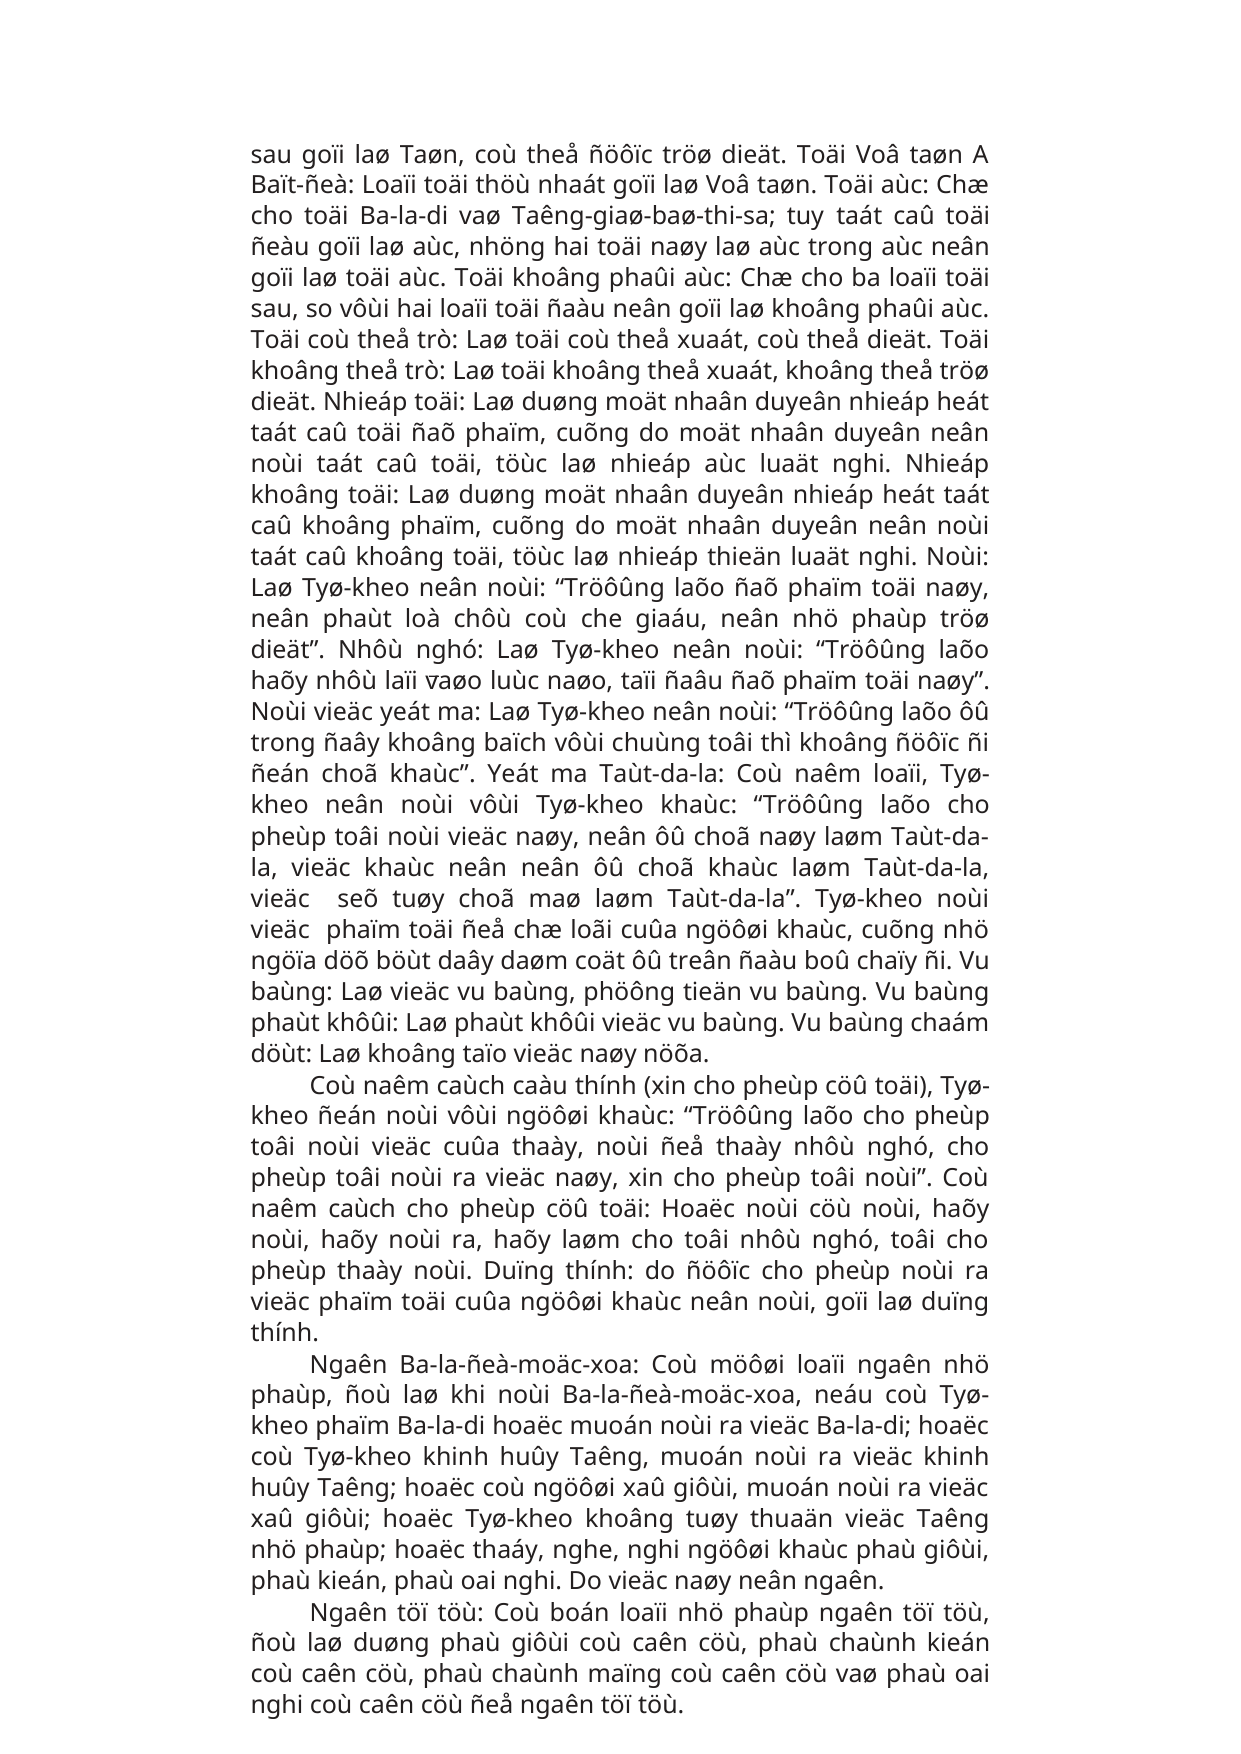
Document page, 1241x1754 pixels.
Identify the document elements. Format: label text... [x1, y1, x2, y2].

text Ngaên töï töù: Coù boán loaïi nhö phaùp ngaên töï töù, ñoù laø duøng phaù giôùi coù caên cöù, phaù chaùnh kieán coù caên cöù, phaù chaùnh maïng coù caên cöù vaø phaù oai nghi coù caên cöù ñeå ngaên töï töù. [250, 1597, 990, 1721]
text Coù naêm caùch caàu thính (xin cho pheùp cöû toäi), Tyø-kheo ñeán noùi vôùi ngöôøi khaùc: “Tröôûng laõo cho pheùp toâi noùi vieäc cuûa thaày, noùi ñeå thaày nhôù nghó, cho pheùp toâi noùi ra vieäc naøy, xin cho pheùp toâi noùi”. Coù naêm caùch cho pheùp cöû toäi: Hoaëc noùi cöù noùi, haõy noùi, haõy noùi ra, haõy laøm cho toâi nhôù nghó, toâi cho pheùp thaày noùi. Duïng thính: do ñöôïc cho pheùp noùi ra vieäc phaïm toäi cuûa ngöôøi khaùc neân noùi, goïi laø duïng thính. [250, 1069, 990, 1349]
text Ngaên Ba-la-ñeà-moäc-xoa: Coù möôøi loaïi ngaên nhö phaùp, ñoù laø khi noùi Ba-la-ñeà-moäc-xoa, neáu coù Tyø-kheo phaïm Ba-la-di hoaëc muoán noùi ra vieäc Ba-la-di; hoaëc coù Tyø-kheo khinh huûy Taêng, muoán noùi ra vieäc khinh huûy Taêng; hoaëc coù ngöôøi xaû giôùi, muoán noùi ra vieäc xaû giôùi; hoaëc Tyø-kheo khoâng tuøy thuaän vieäc Taêng nhö phaùp; hoaëc thaáy, nghe, nghi ngöôøi khaùc phaù giôùi, phaù kieán, phaù oai nghi. Do vieäc naøy neân ngaên. [250, 1349, 990, 1597]
text sau goïi laø Taøn, coù theå ñöôïc tröø dieät. Toäi Voâ taøn A Baït-ñeà: Loaïi toäi thöù nhaát goïi laø Voâ taøn. Toäi aùc: Chæ cho toäi Ba-la-di vaø Taêng-giaø-baø-thi-sa; tuy taát caû toäi ñeàu goïi laø aùc, nhöng hai toäi naøy laø aùc trong aùc neân goïi laø toäi aùc. Toäi khoâng phaûi aùc: Chæ cho ba loaïi toäi sau, so vôùi hai loaïi toäi ñaàu neân goïi laø khoâng phaûi aùc. Toäi coù theå trò: Laø toäi coù theå xuaát, coù theå dieät. Toäi khoâng theå trò: Laø toäi khoâng theå xuaát, khoâng theå tröø dieät. Nhieáp toäi: Laø duøng moät nhaân duyeân nhieáp heát taát caû toäi ñaõ phaïm, cuõng do moät nhaân duyeân neân noùi taát caû toäi, töùc laø nhieáp aùc luaät nghi. Nhieáp khoâng toäi: Laø duøng moät nhaân duyeân nhieáp heát taát caû khoâng phaïm, cuõng do moät nhaân duyeân neân noùi taát caû khoâng toäi, töùc laø nhieáp thieän luaät nghi. Noùi: Laø Tyø-kheo neân noùi: “Tröôûng laõo ñaõ phaïm toäi naøy, neân phaùt loà chôù coù che giaáu, neân nhö phaùp tröø dieät”. Nhôù nghó: Laø Tyø-kheo neân noùi: “Tröôûng laõo haõy nhôù laïi vaøo luùc naøo, taïi ñaâu ñaõ phaïm toäi naøy”. Noùi vieäc yeát ma: Laø Tyø-kheo neân noùi: “Tröôûng laõo ôû trong ñaây khoâng baïch vôùi chuùng toâi thì khoâng ñöôïc ñi ñeán choã khaùc”. Yeát ma Taùt-da-la: Coù naêm loaïi, Tyø-kheo neân noùi vôùi Tyø-kheo khaùc: “Tröôûng laõo cho pheùp toâi noùi vieäc naøy, neân ôû choã naøy laøm Taùt-da-la, vieäc khaùc neân neân ôû choã khaùc laøm Taùt-da-la, vieäc seõ tuøy choã maø laøm Taùt-da-la”. Tyø-kheo noùi vieäc phaïm toäi ñeå chæ loãi cuûa ngöôøi khaùc, cuõng nhö ngöïa döõ böùt daây daøm coät ôû treân ñaàu boû chaïy ñi. Vu baùng: Laø vieäc vu baùng, phöông tieän vu baùng. Vu baùng phaùt khôûi: Laø phaùt khôûi vieäc vu baùng. Vu baùng chaám döùt: Laø khoâng taïo vieäc naøy nöõa. [250, 138, 990, 1069]
